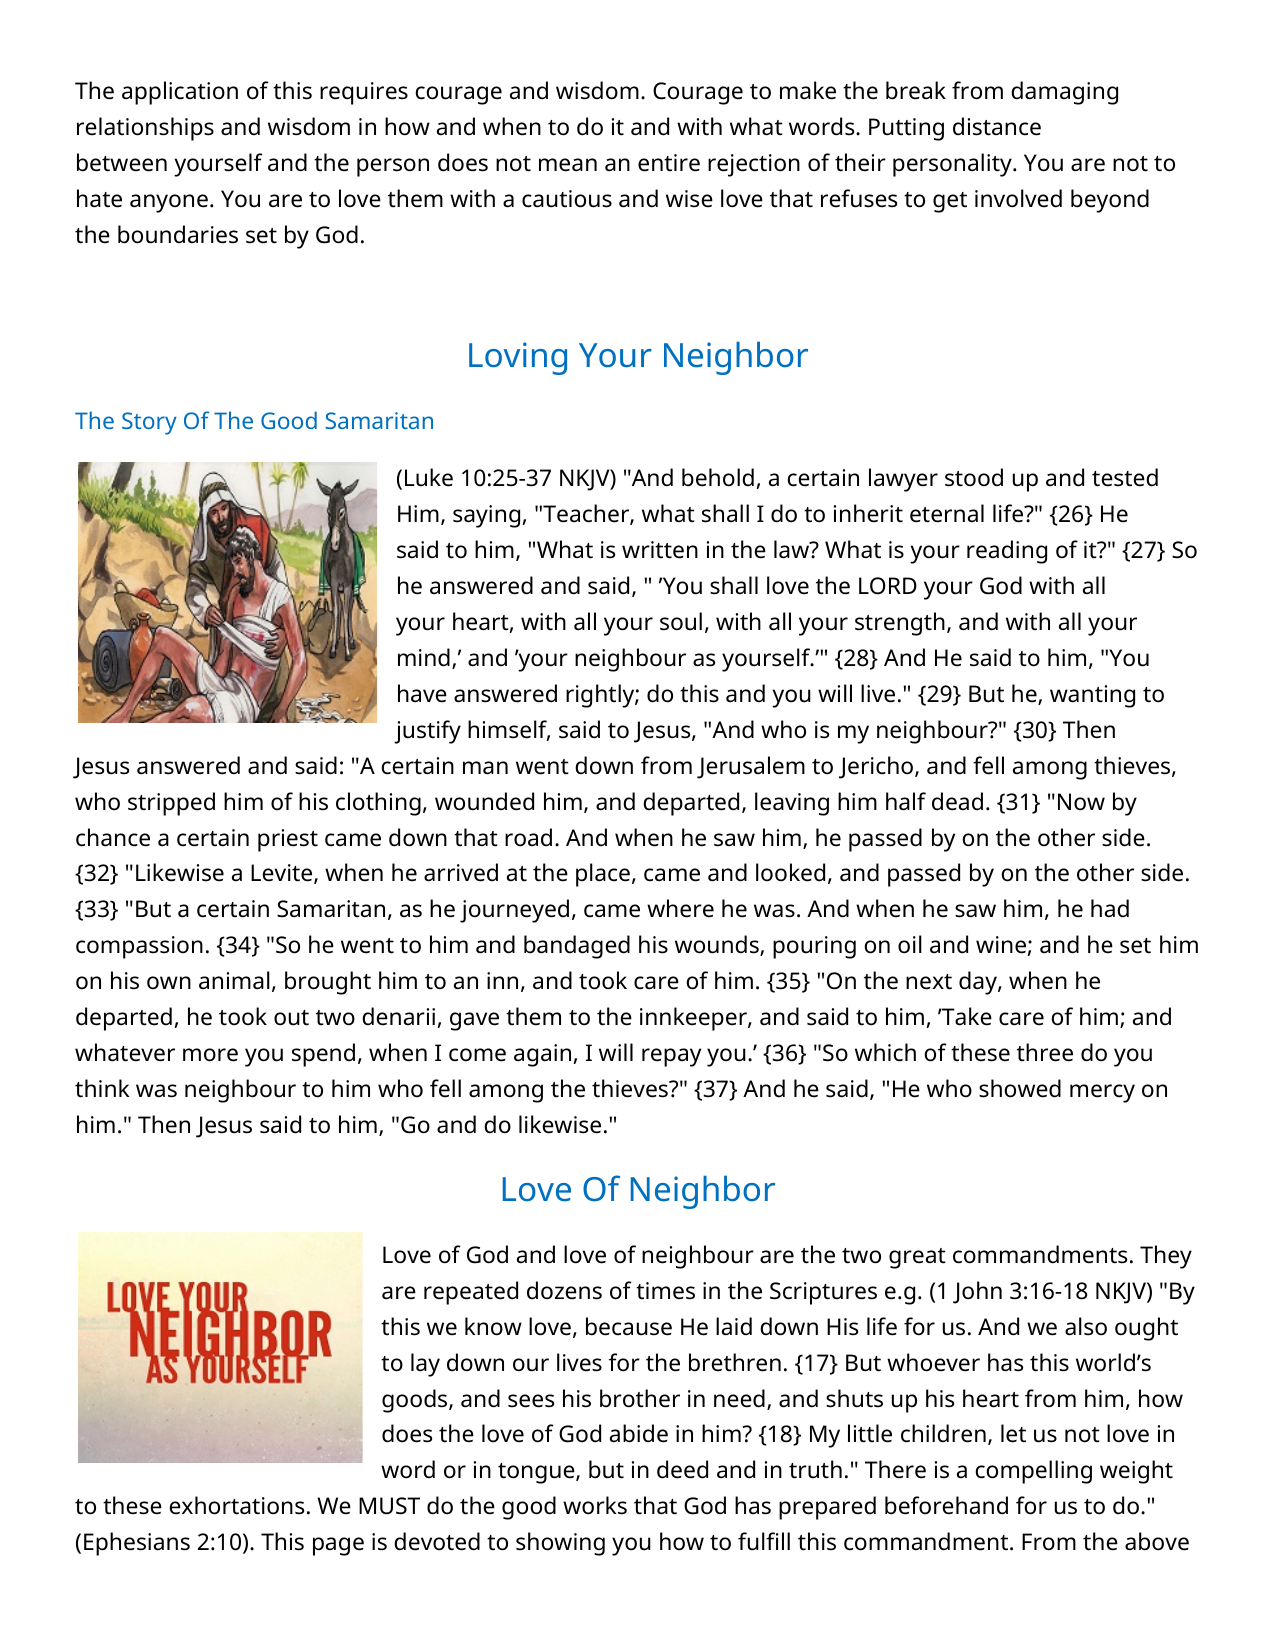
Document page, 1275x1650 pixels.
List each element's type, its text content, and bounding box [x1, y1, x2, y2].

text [75, 1239, 1200, 1557]
text Loving Your Neighbor [75, 332, 1200, 378]
text (Luke 10:25-37 NKJV) "And behold, a certain lawyer stood up and tested Him, saying, "Teacher, what shall I do to inherit eternal life?" {26} He said to him, "What is written in the law? What is your reading of it?" {27} So he answered and said, " ’You shall love the LORD your God with all your heart, with all your soul, with all your strength, and with all your mind,’ and ’your neighbour as yourself.’" {28} And He said to him, "You have answered rightly; do this and you will live." {29} But he, wanting to justify himself, said to Jesus, "And who is my neighbour?" {30} Then Jesus answered and said: "A certain man went down from Jerusalem to Jericho, and fell among thieves, who stripped him of his clothing, wounded him, and departed, leaving him half dead. {31} "Now by chance a certain priest came down that road. And when he saw him, he passed by on the other side. {32} "Likewise a Levite, when he arrived at the place, came and looked, and passed by on the other side. {33} "But a certain Samaritan, as he journeyed, came where he was. And when he saw him, he had compassion. {34} "So he went to him and bandaged his wounds, pouring on oil and wine; and he set him on his own animal, brought him to an inn, and took care of him. {35} "On the next day, when he departed, he took out two denarii, gave them to the innkeeper, and said to him, ’Take care of him; and whatever more you spend, when I come again, I will repay you.’ {36} "So which of these three do you think was neighbour to him who fell among the thieves?" {37} And he said, "He who showed mercy on him." Then Jesus said to him, "Go and do likewise." [75, 462, 1200, 1140]
picture [78, 462, 378, 721]
picture [78, 1232, 363, 1461]
text The application of this requires courage and wisdom. Courage to make the break from damaging relationships and wisdom in how and when to do it and with what words. Putting distance between yourself and the person does not mean an entire rejection of their personality. You are not to hate anyone. You are to love them with a cautious and wise love that refuses to get involved beyond the boundaries set by God. [75, 75, 1200, 250]
text Love Of Neighbor [75, 1166, 1200, 1211]
text The Story Of The Good Samaritan [75, 405, 1200, 437]
